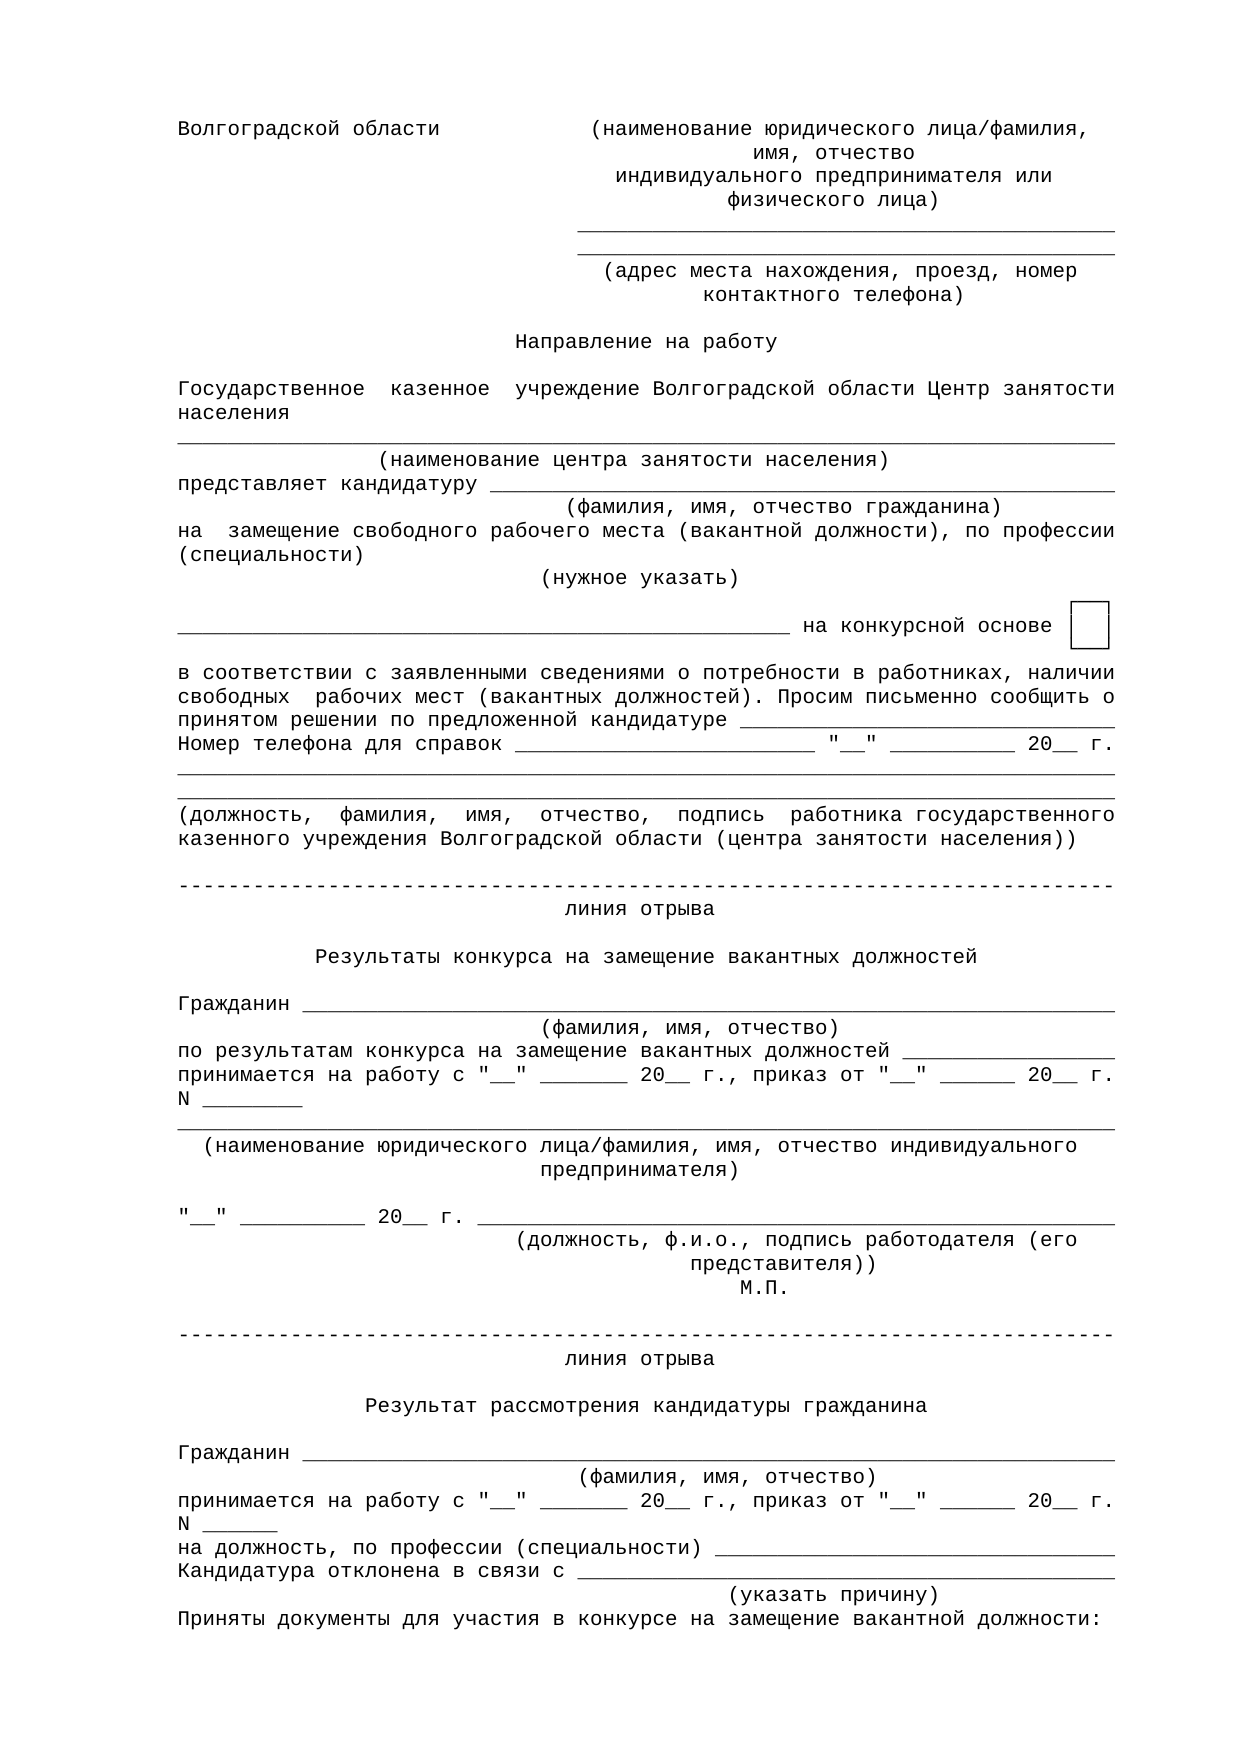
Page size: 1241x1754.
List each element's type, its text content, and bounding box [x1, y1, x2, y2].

text (нужное указать) [177, 567, 1152, 591]
text (наименование юридического лица/фамилия, имя, отчество индивидуального [177, 1135, 1152, 1158]
text --------------------------------------------------------------------------- [177, 875, 1152, 898]
text (фамилия, имя, отчество гражданина) [177, 496, 1152, 520]
text N ______ [177, 1513, 1152, 1537]
text предпринимателя) [177, 1158, 1152, 1182]
text свободных рабочих мест (вакантных должностей). Просим письменно сообщить о [177, 686, 1152, 709]
text на замещение свободного рабочего места (вакантной должности), по профессии [177, 520, 1152, 544]
text имя, отчество [177, 142, 1152, 165]
text ___________________________________________________________________________ [177, 1111, 1152, 1135]
text ___________________________________________ [177, 236, 1152, 260]
text по результатам конкурса на замещение вакантных должностей _________________ [177, 1040, 1152, 1064]
text Приняты документы для участия в конкурсе на замещение вакантной должности: [177, 1608, 1152, 1631]
text линия отрыва [177, 1348, 1152, 1371]
text Результаты конкурса на замещение вакантных должностей [177, 946, 1152, 969]
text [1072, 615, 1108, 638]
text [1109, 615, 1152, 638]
text контактного телефона) [177, 284, 1152, 307]
text Гражданин _________________________________________________________________ [177, 1442, 1152, 1466]
text представляет кандидатуру __________________________________________________ [177, 473, 1152, 496]
text (должность, ф.и.о., подпись работодателя (его [177, 1229, 1152, 1253]
text (адрес места нахождения, проезд, номер [177, 260, 1152, 284]
text линия отрыва [177, 898, 1152, 922]
text Номер телефона для справок ________________________ "__" __________ 20__ г. [177, 733, 1152, 757]
text (указать причину) [177, 1584, 1152, 1608]
text --------------------------------------------------------------------------- [177, 1324, 1152, 1348]
text в соответствии с заявленными сведениями о потребности в работниках, наличии [177, 662, 1152, 686]
text N ________ [177, 1088, 1152, 1111]
text (фамилия, имя, отчество) [177, 1017, 1152, 1040]
text физического лица) [177, 189, 1152, 213]
text ___________________________________________________________________________ [177, 426, 1152, 449]
text (наименование центра занятости населения) [177, 449, 1152, 473]
text Гражданин _________________________________________________________________ [177, 993, 1152, 1017]
text населения [177, 402, 1152, 426]
text └──┘ [177, 638, 1152, 662]
text на должность, по профессии (специальности) ________________________________ [177, 1537, 1152, 1561]
text Направление на работу [177, 331, 1152, 354]
text ___________________________________________ [177, 213, 1152, 236]
text (должность, фамилия, имя, отчество, подпись работника государственного [177, 804, 1152, 827]
text _________________________________________________ на конкурсной основе │ │ [177, 615, 1071, 638]
text принимается на работу с "__" _______ 20__ г., приказ от "__" ______ 20__ г. [177, 1489, 1152, 1513]
text казенного учреждения Волгоградской области (центра занятости населения)) [177, 827, 1152, 851]
text представителя)) [177, 1253, 1152, 1277]
text Волгоградской области (наименование юридического лица/фамилия, [177, 118, 1152, 142]
text принятом решении по предложенной кандидатуре ______________________________ [177, 709, 1152, 733]
text принимается на работу с "__" _______ 20__ г., приказ от "__" ______ 20__ г. [177, 1064, 1152, 1088]
text М.П. [177, 1277, 1152, 1300]
text Результат рассмотрения кандидатуры гражданина [177, 1395, 1152, 1419]
text ┌──┐ [177, 591, 1152, 615]
text "__" __________ 20__ г. ___________________________________________________ [177, 1206, 1152, 1229]
text индивидуального предпринимателя или [177, 165, 1152, 189]
text ___________________________________________________________________________ [177, 780, 1152, 804]
text (специальности) [177, 544, 1152, 567]
text ___________________________________________________________________________ [177, 757, 1152, 780]
text (фамилия, имя, отчество) [177, 1466, 1152, 1489]
text Государственное казенное учреждение Волгоградской области Центр занятости [177, 378, 1152, 402]
text Кандидатура отклонена в связи с ___________________________________________ [177, 1561, 1152, 1584]
